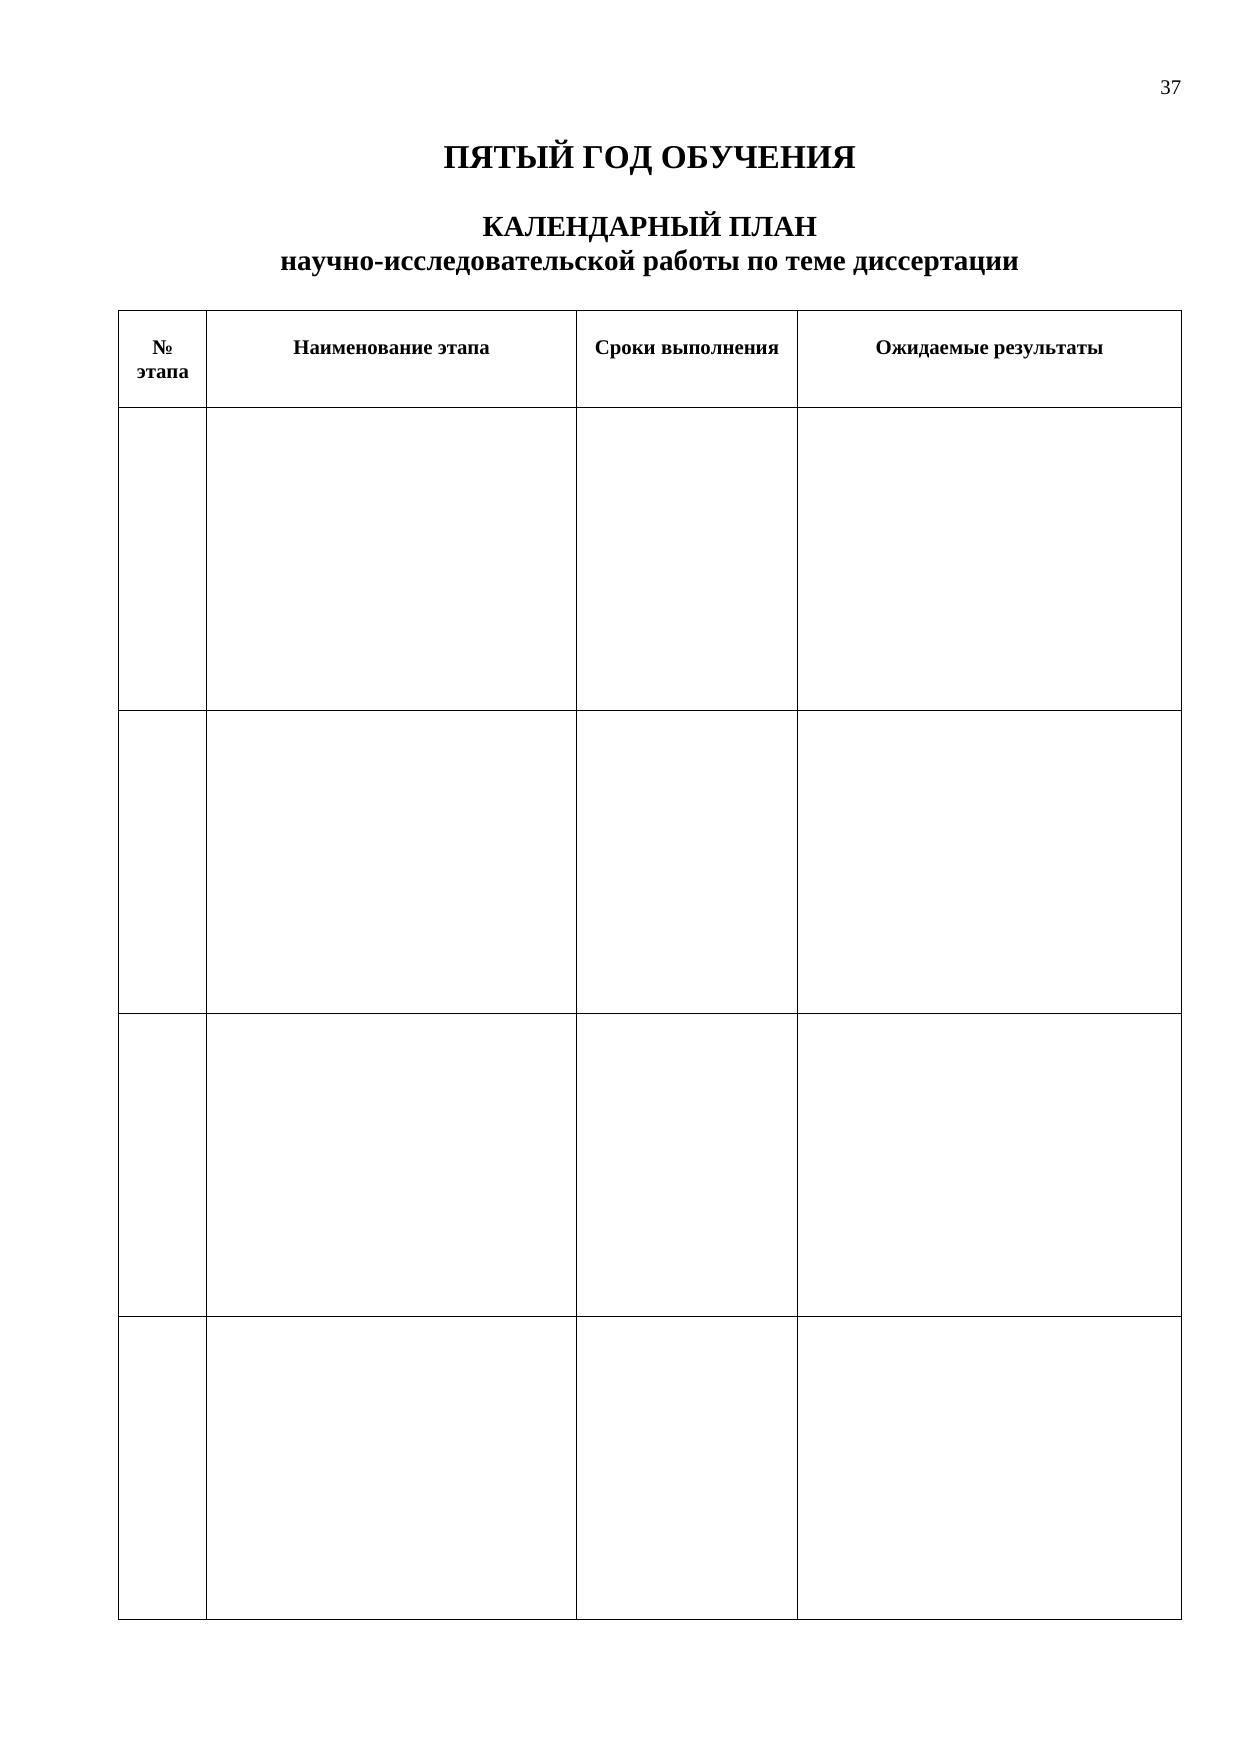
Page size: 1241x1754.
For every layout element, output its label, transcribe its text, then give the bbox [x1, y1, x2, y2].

table_cell [577, 1317, 797, 1619]
table_header Наименование этапа [207, 311, 576, 407]
table_cell [207, 711, 576, 1013]
table_cell [798, 1317, 1181, 1619]
table_cell [577, 1014, 797, 1316]
text КАЛЕНДАРНЫЙ ПЛАН [118, 209, 1181, 243]
table_cell [207, 1014, 576, 1316]
table_cell [577, 711, 797, 1013]
table_cell [119, 408, 206, 710]
table_cell [207, 1317, 576, 1619]
table_cell [119, 711, 206, 1013]
table_header Ожидаемые результаты [798, 311, 1181, 407]
table_cell [577, 408, 797, 710]
text научно-исследовательской работы по теме диссертации [118, 243, 1181, 276]
text ПЯТЫЙ ГОД ОБУЧЕНИЯ [118, 137, 1181, 176]
table_header Сроки выполнения [577, 311, 797, 407]
table_header № этапа [119, 311, 206, 407]
table_cell [119, 1014, 206, 1316]
table_cell [119, 1317, 206, 1619]
table_cell [798, 1014, 1181, 1316]
table_cell [798, 711, 1181, 1013]
table_cell [798, 408, 1181, 710]
table_cell [207, 408, 576, 710]
